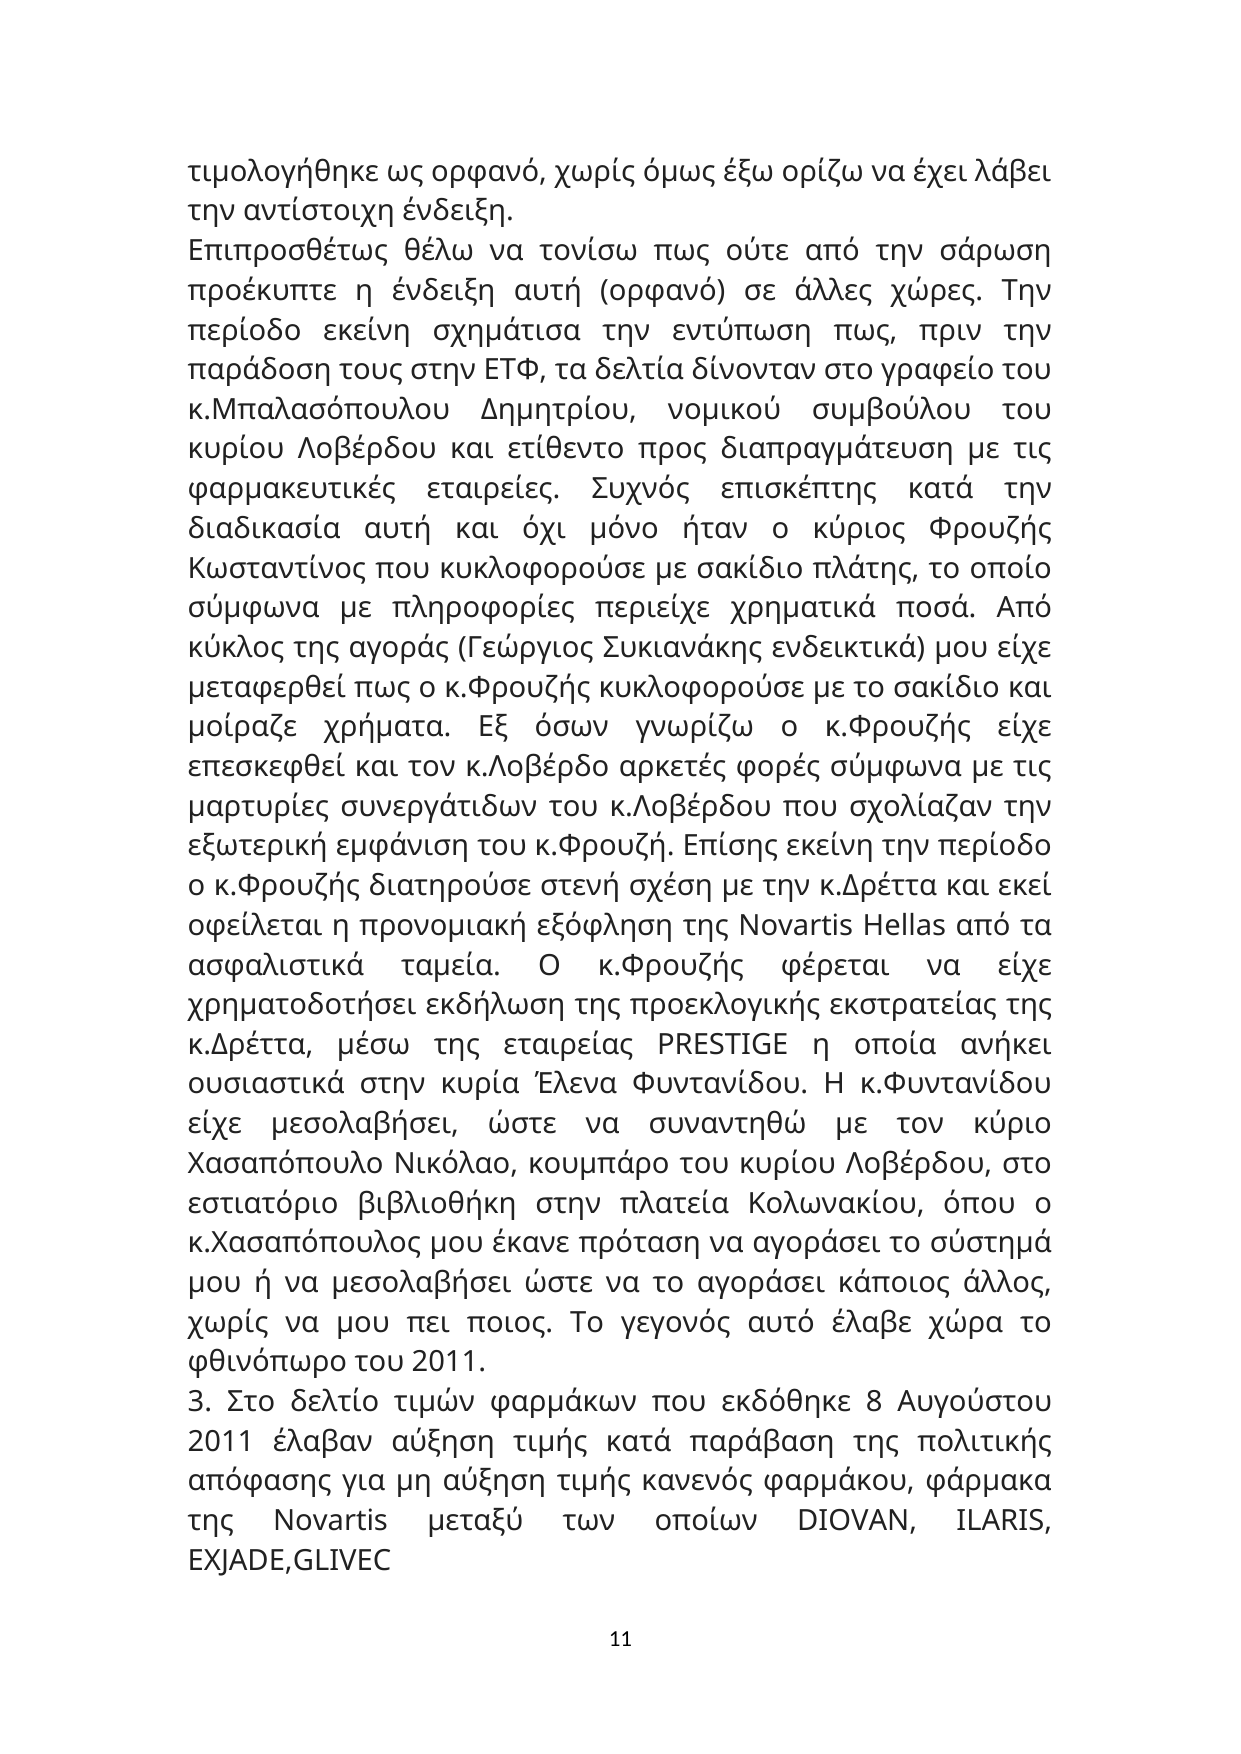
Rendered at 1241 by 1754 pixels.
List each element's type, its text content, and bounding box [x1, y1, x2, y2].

text 3. Στο δελτίο τιμών φαρμάκων που εκδόθηκε 8 Αυγούστου 2011 έλαβαν αύξηση τιμής κατά παράβαση της πολιτικής απόφασης για μη αύξηση τιμής κανενός φαρμάκου, φάρμακα της Novartis μεταξύ των οποίων DIOVAN, ILARIS, EXJADE,GLIVEC [187, 1380, 1053, 1579]
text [187, 150, 1053, 229]
text Επιπροσθέτως θέλω να τονίσω πως ούτε από την σάρωση προέκυπτε η ένδειξη αυτή (ορφανό) σε άλλες χώρες. Την περίοδο εκείνη σχημάτισα την εντύπωση πως, πριν την παράδοση τους στην ΕΤΦ, τα δελτία δίνονταν στο γραφείο του κ.Μπαλασόπουλου Δημητρίου, νομικού συμβούλου του κυρίου Λοβέρδου και ετίθεντο προς διαπραγμάτευση με τις φαρμακευτικές εταιρείες. Συχνός επισκέπτης κατά την διαδικασία αυτή και όχι μόνο ήταν ο κύριος Φρουζής Κωσταντίνος που κυκλοφορούσε με σακίδιο πλάτης, το οποίο σύμφωνα με πληροφορίες περιείχε χρηματικά ποσά. Από κύκλος της αγοράς (Γεώργιος Συκιανάκης ενδεικτικά) μου είχε μεταφερθεί πως ο κ.Φρουζής κυκλοφορούσε με το σακίδιο και μοίραζε χρήματα. Εξ όσων γνωρίζω ο κ.Φρουζής είχε επεσκεφθεί και τον κ.Λοβέρδο αρκετές φορές σύμφωνα με τις μαρτυρίες συνεργάτιδων του κ.Λοβέρδου που σχολίαζαν την εξωτερική εμφάνιση του κ.Φρουζή. Επίσης εκείνη την περίοδο ο κ.Φρουζής διατηρούσε στενή σχέση με την κ.Δρέττα και εκεί οφείλεται η προνομιακή εξόφληση της Novartis Hellas από τα ασφαλιστικά ταμεία. Ο κ.Φρουζής φέρεται να είχε χρηματοδοτήσει εκδήλωση της προεκλογικής εκστρατείας της κ.Δρέττα, μέσω της εταιρείας PRESTIGE η οποία ανήκει ουσιαστικά στην κυρία Έλενα Φυντανίδου. Η κ.Φυντανίδου είχε μεσολαβήσει, ώστε να συναντηθώ με τον κύριο Χασαπόπουλο Νικόλαο, κουμπάρο του κυρίου Λοβέρδου, στο εστιατόριο βιβλιοθήκη στην πλατεία Κολωνακίου, όπου ο κ.Χασαπόπουλος μου έκανε πρόταση να αγοράσει το σύστημά μου ή να μεσολαβήσει ώστε να το αγοράσει κάποιος άλλος, χωρίς να μου πει ποιος. Το γεγονός αυτό έλαβε χώρα το φθινόπωρο του 2011. [187, 229, 1053, 1380]
